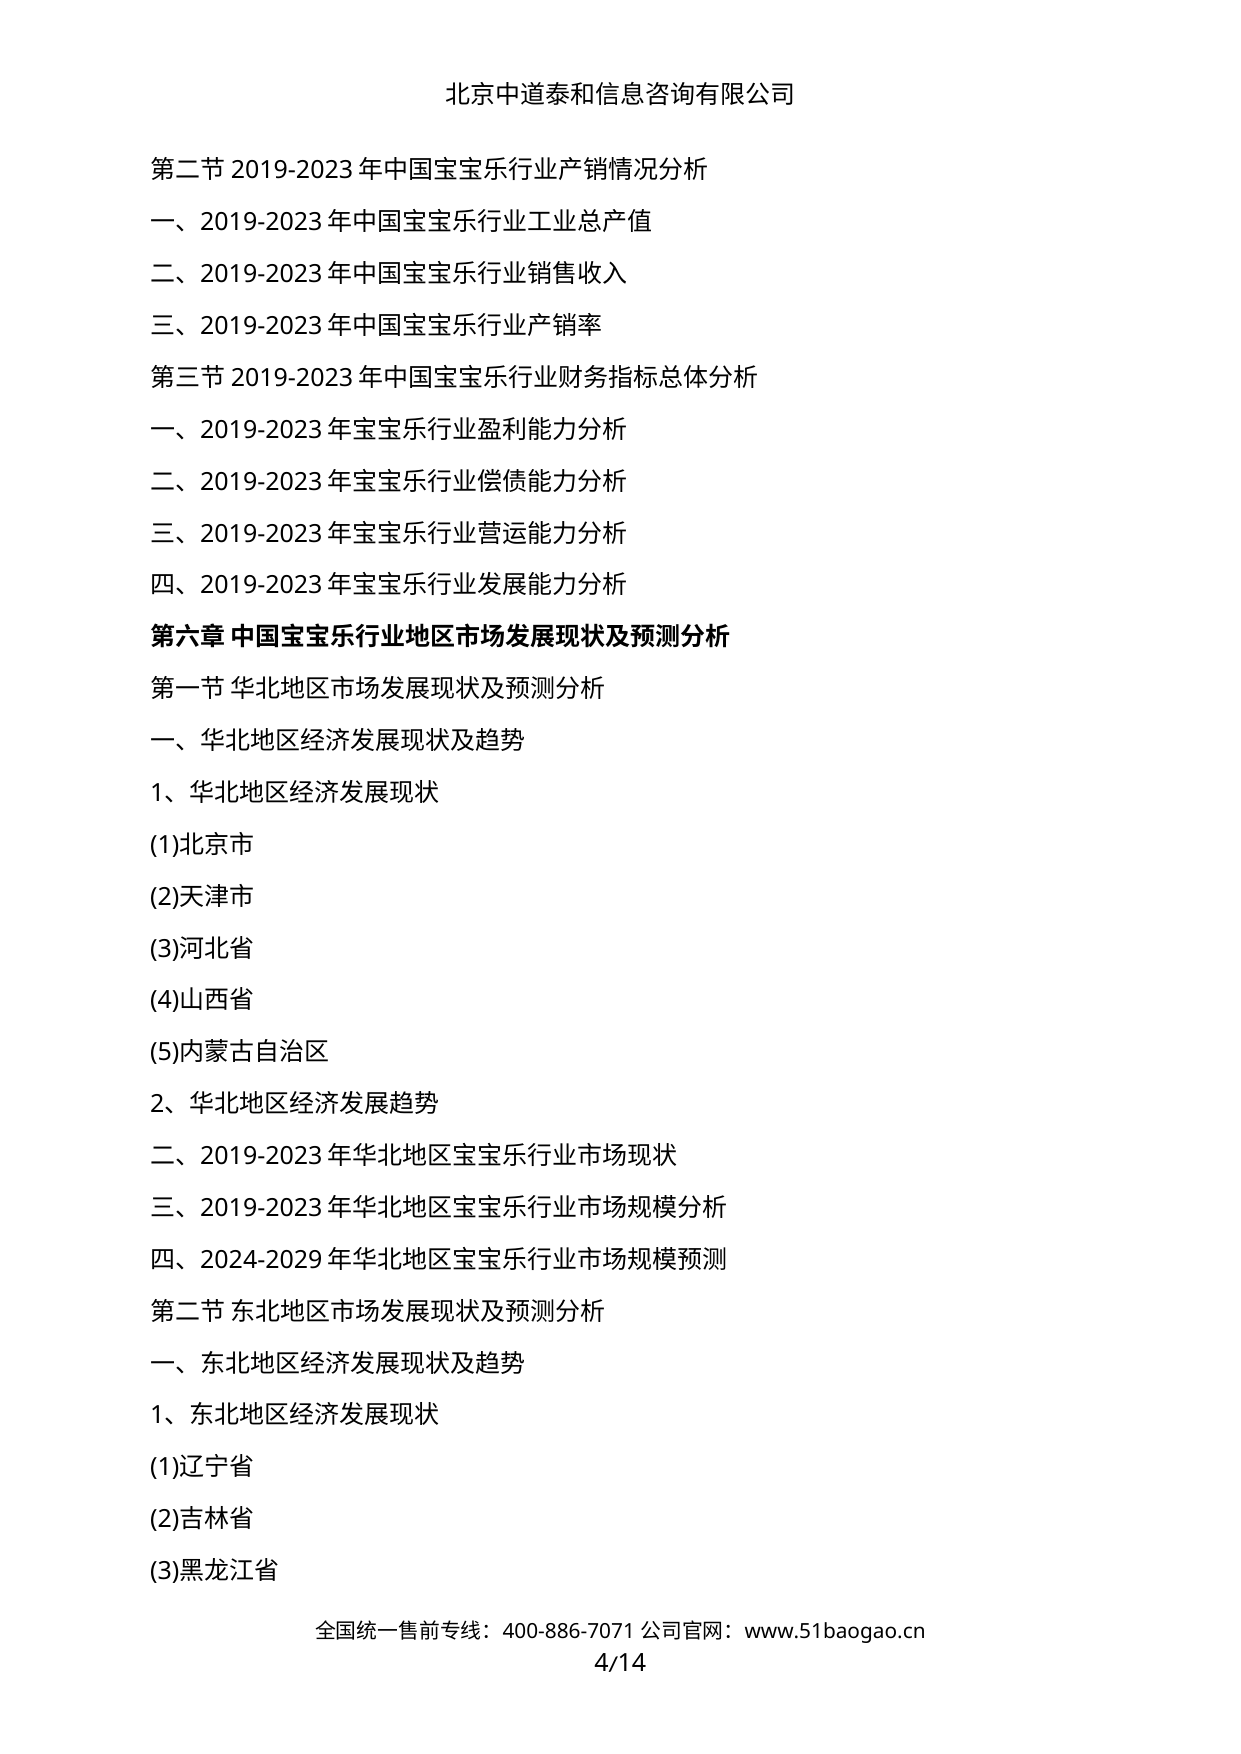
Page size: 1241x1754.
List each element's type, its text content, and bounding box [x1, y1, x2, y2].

text 三、2019-2023年华北地区宝宝乐行业市场规模分析 [150, 1187, 1090, 1224]
text 第二节 东北地区市场发展现状及预测分析 [150, 1291, 1090, 1327]
text 一、华北地区经济发展现状及趋势 [150, 721, 1090, 757]
text (1)辽宁省 [150, 1447, 1090, 1483]
text 第三节 2019-2023年中国宝宝乐行业财务指标总体分析 [150, 357, 1090, 394]
text (1)北京市 [150, 824, 1090, 861]
text 二、2019-2023年宝宝乐行业偿债能力分析 [150, 461, 1090, 497]
text 第一节 华北地区市场发展现状及预测分析 [150, 669, 1090, 705]
text (2)吉林省 [150, 1499, 1090, 1535]
text 二、2019-2023年中国宝宝乐行业销售收入 [150, 254, 1090, 290]
text 第二节 2019-2023年中国宝宝乐行业产销情况分析 [150, 150, 1090, 186]
text (3)黑龙江省 [150, 1551, 1090, 1587]
text (4)山西省 [150, 980, 1090, 1016]
text 一、东北地区经济发展现状及趋势 [150, 1343, 1090, 1379]
text 2、华北地区经济发展趋势 [150, 1084, 1090, 1120]
text 一、2019-2023年中国宝宝乐行业工业总产值 [150, 202, 1090, 238]
text (3)河北省 [150, 928, 1090, 964]
text 一、2019-2023年宝宝乐行业盈利能力分析 [150, 409, 1090, 446]
text 三、2019-2023年宝宝乐行业营运能力分析 [150, 513, 1090, 549]
text (2)天津市 [150, 876, 1090, 912]
text 二、2019-2023年华北地区宝宝乐行业市场现状 [150, 1136, 1090, 1172]
text (5)内蒙古自治区 [150, 1032, 1090, 1068]
text 三、2019-2023年中国宝宝乐行业产销率 [150, 306, 1090, 342]
text 1、东北地区经济发展现状 [150, 1395, 1090, 1431]
text 四、2019-2023年宝宝乐行业发展能力分析 [150, 565, 1090, 601]
text 第六章 中国宝宝乐行业地区市场发展现状及预测分析 [150, 617, 1090, 653]
text 四、2024-2029年华北地区宝宝乐行业市场规模预测 [150, 1239, 1090, 1276]
text 1、华北地区经济发展现状 [150, 772, 1090, 809]
